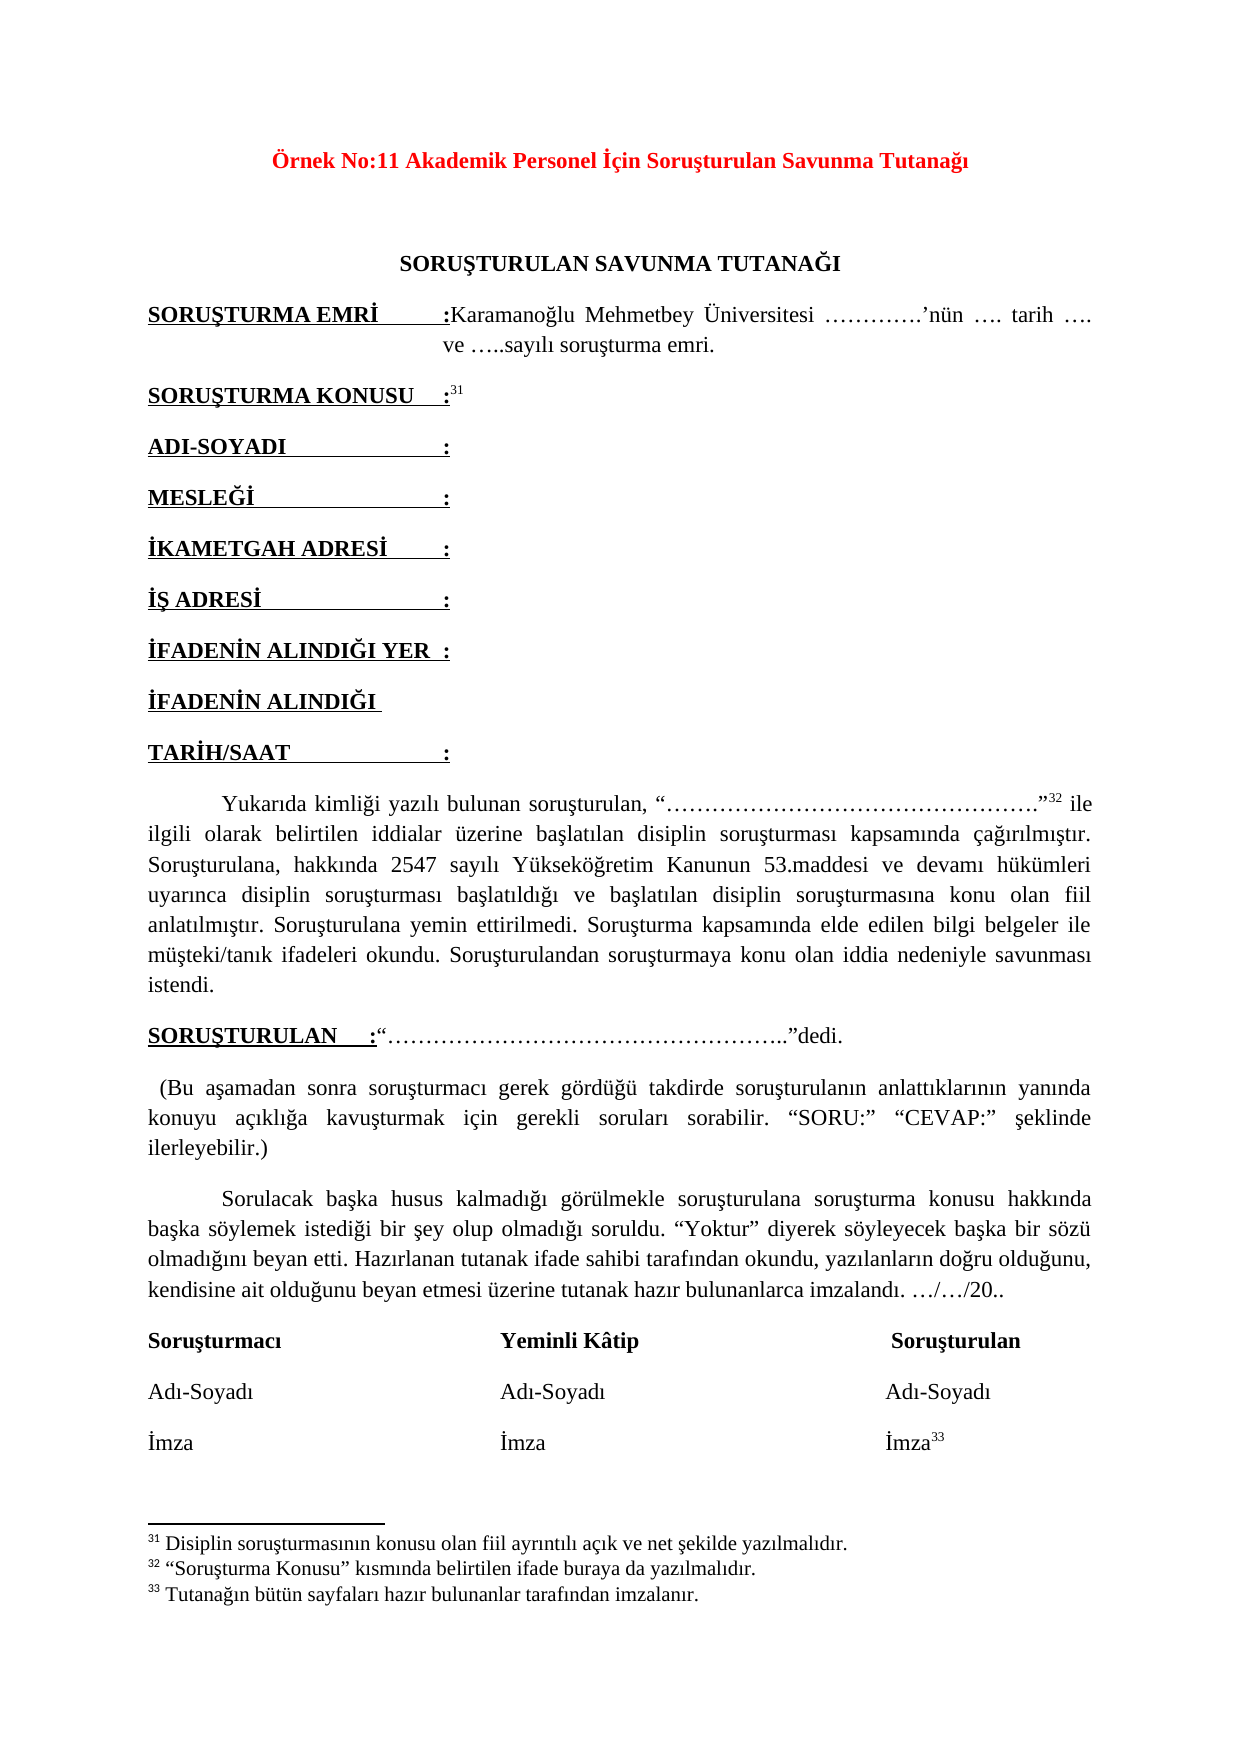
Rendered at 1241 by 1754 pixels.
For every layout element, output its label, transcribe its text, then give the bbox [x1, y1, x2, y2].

text İKAMETGAH ADRESİ : [148, 535, 1093, 561]
text Yukarıda kimliği yazılı bulunan soruşturulan, “………………………………………….” ile ilgili olarak belirtilen iddialar üzerine başlatılan disiplin soruşturması kapsamında çağırılmıştır. Soruşturulana, hakkında 2547 sayılı Yükseköğretim Kanunun 53.maddesi ve devamı hükümleri uyarınca disiplin soruşturması başlatıldığı ve başlatılan disiplin soruşturmasına konu olan fiil anlatılmıştır. Soruşturulana yemin ettirilmedi. Soruşturma kapsamında elde edilen bilgi belgeler ile müşteki/tanık ifadeleri okundu. Soruşturulandan soruşturmaya konu olan iddia nedeniyle savunması istendi. [148, 790, 1093, 998]
text SORUŞTURULAN :“……………………………………………..”dedi. [148, 1023, 1093, 1049]
text Soruşturmacı Yeminli Kâtip Soruşturulan [148, 1327, 1093, 1353]
text TARİH/SAAT : [148, 739, 1093, 766]
text İFADENİN ALINDIĞI [148, 688, 1093, 714]
text Sorulacak başka husus kalmadığı görülmekle soruşturulana soruşturma konusu hakkında başka söylemek istediği bir şey olup olmadığı soruldu. “Yoktur” diyerek söyleyecek başka bir sözü olmadığını beyan etti. Hazırlanan tutanak ifade sahibi tarafından okundu, yazılanların doğru olduğunu, kendisine ait olduğunu beyan etmesi üzerine tutanak hazır bulunanlarca imzalandı. …/…/20.. [148, 1185, 1093, 1302]
text İFADENİN ALINDIĞI YER : [148, 637, 1093, 663]
text Adı-Soyadı Adı-Soyadı Adı-Soyadı [148, 1378, 1093, 1404]
text SORUŞTURMA KONUSU : [148, 382, 1093, 408]
text Örnek No:11 Akademik Personel İçin Soruşturulan Savunma Tutanağı [148, 148, 1093, 174]
text İŞ ADRESİ : [148, 586, 1093, 612]
text SORUŞTURMA EMRİ :Karamanoğlu Mehmetbey Üniversitesi ………….’nün …. tarih …. ve …..sayılı soruşturma emri. [148, 301, 1093, 357]
text SORUŞTURULAN SAVUNMA TUTANAĞI [148, 250, 1093, 276]
text İmza İmza İmza [148, 1429, 1093, 1455]
text ADI-SOYADI : [148, 433, 1093, 459]
text (Bu aşamadan sonra soruşturmacı gerek gördüğü takdirde soruşturulanın anlattıklarının yanında konuyu açıklığa kavuşturmak için gerekli soruları sorabilir. “SORU:” “CEVAP:” şeklinde ilerleyebilir.) [148, 1074, 1093, 1160]
text MESLEĞİ : [148, 484, 1093, 510]
